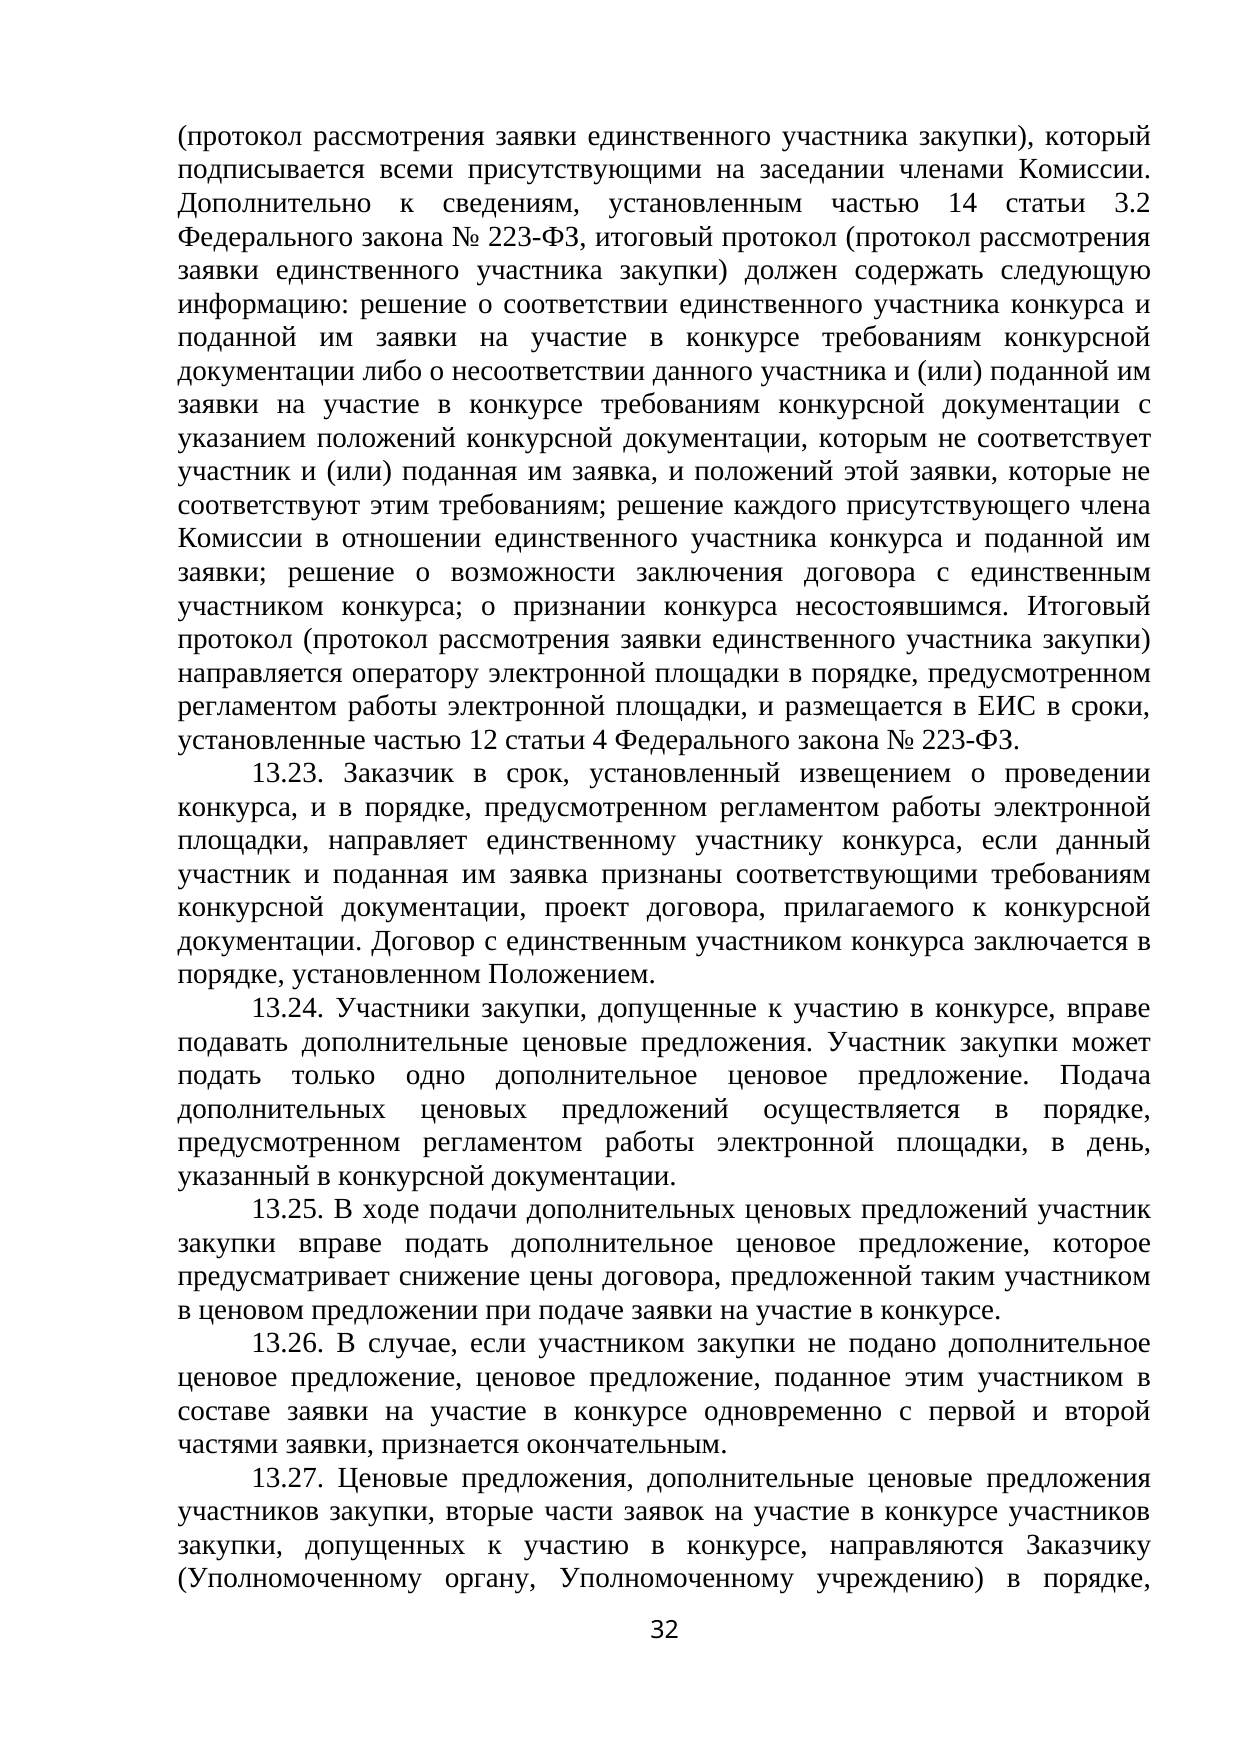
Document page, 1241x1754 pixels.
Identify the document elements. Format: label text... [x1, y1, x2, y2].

text 13.26. В случае, если участником закупки не подано дополнительное ценовое предложение, ценовое предложение, поданное этим участником в составе заявки на участие в конкурсе одновременно с первой и второй частями заявки, признается окончательным. [177, 1326, 1152, 1460]
text 13.24. Участники закупки, допущенные к участию в конкурсе, вправе подавать дополнительные ценовые предложения. Участник закупки может подать только одно дополнительное ценовое предложение. Подача дополнительных ценовых предложений осуществляется в порядке, предусмотренном регламентом работы электронной площадки, в день, указанный в конкурсной документации. [177, 990, 1152, 1191]
text 13.25. В ходе подачи дополнительных ценовых предложений участник закупки вправе подать дополнительное ценовое предложение, которое предусматривает снижение цены договора, предложенной таким участником в ценовом предложении при подаче заявки на участие в конкурсе. [177, 1191, 1152, 1326]
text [177, 118, 1152, 755]
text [177, 1460, 1152, 1594]
text 13.23. Заказчик в срок, установленный извещением о проведении конкурса, и в порядке, предусмотренном регламентом работы электронной площадки, направляет единственному участнику конкурса, если данный участник и поданная им заявка признаны соответствующими требованиям конкурсной документации, проект договора, прилагаемого к конкурсной документации. Договор с единственным участником конкурса заключается в порядке, установленном Положением. [177, 755, 1152, 990]
